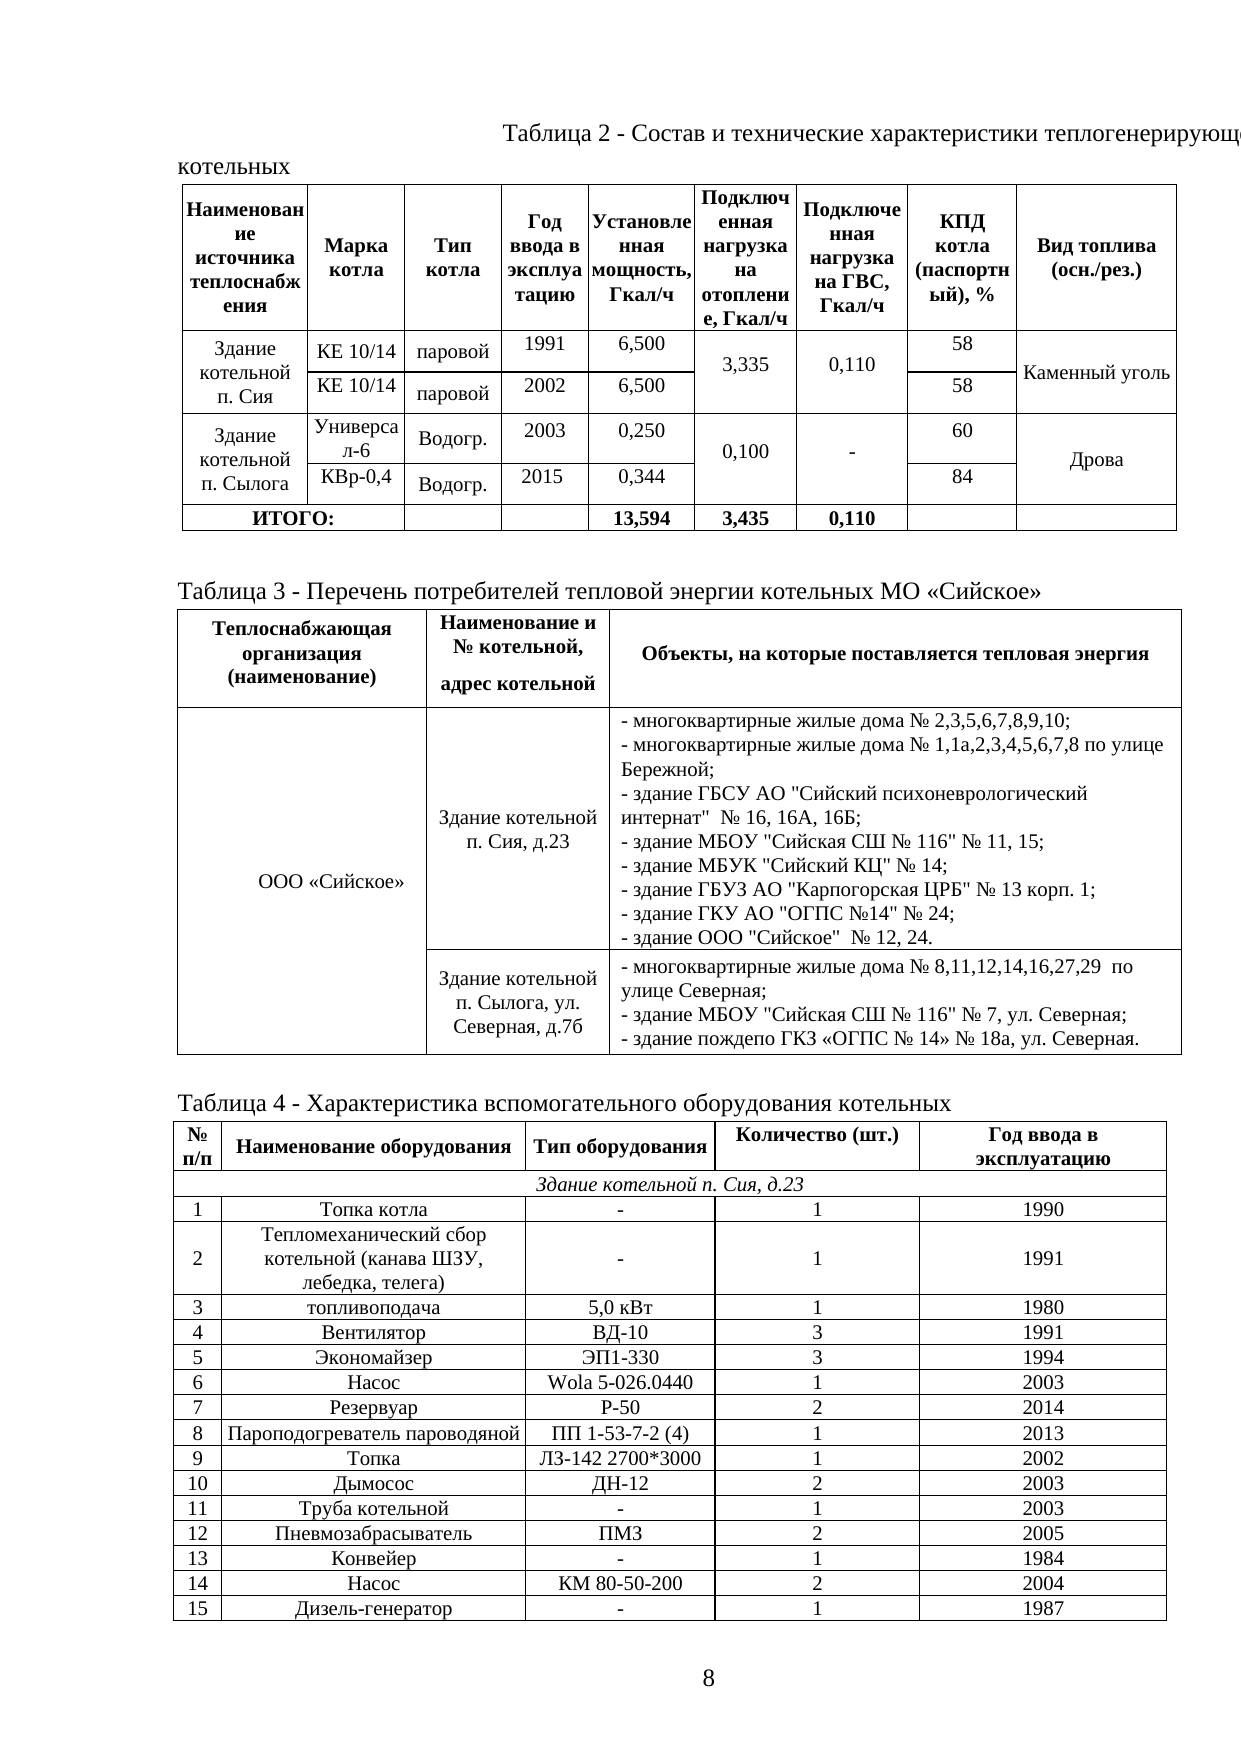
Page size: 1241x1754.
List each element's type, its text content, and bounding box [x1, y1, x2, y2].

table_cell 14 [174, 1571, 221, 1595]
table_cell [1017, 505, 1176, 529]
table_header Объекты, на которые поставляется тепловая энергия [610, 610, 1181, 707]
table_header № п/п [174, 1122, 221, 1170]
table_cell ИТОГО: [183, 505, 404, 529]
table_cell - [526, 1197, 714, 1221]
table_cell 0,344 [589, 464, 694, 504]
table_cell 1980 [920, 1295, 1166, 1319]
table_cell 12 [174, 1521, 221, 1545]
table_header КПД котла (паспортный), % [908, 185, 1016, 329]
table_cell Универсал-6 [308, 414, 404, 462]
table_cell 5,0 кВт [526, 1295, 714, 1319]
table_cell 2004 [920, 1571, 1166, 1595]
table_cell Каменный уголь [1017, 331, 1176, 413]
table_cell 2002 [502, 373, 588, 413]
table_cell [908, 505, 1016, 529]
table_cell 60 [908, 414, 1016, 462]
table_cell 8 [174, 1420, 221, 1444]
table_cell 6,500 [589, 373, 694, 413]
table_cell - многоквартирные жилые дома № 2,3,5,6,7,8,9,10; - многоквартирные жилые дома № 1,1а,2,3,4,5,6,7,8 по улице Бережной; - здание ГБСУ АО "Сийский психоневрологический интернат" № 16, 16А, 16Б; - здание МБОУ "Сийская СШ № 116" № 11, 15; - здание МБУК "Сийский КЦ" № 14; - здание ГБУЗ АО "Карпогорская ЦРБ" № 13 корп. 1; - здание ГКУ АО "ОГПС №14" № 24; - здание ООО "Сийское" № 12, 24. [610, 708, 1181, 949]
table_cell - многоквартирные жилые дома № 8,11,12,14,16,27,29 по улице Северная; - здание МБОУ "Сийская СШ № 116" № 7, ул. Северная; - здание пождепо ГКЗ «ОГПС № 14» № 18а, ул. Северная. [610, 950, 1181, 1054]
table_cell 0,250 [589, 414, 694, 462]
table_cell 15 [174, 1596, 221, 1620]
table_cell 2 [716, 1571, 919, 1595]
table_header Подключенная нагрузка на отопление, Гкал/ч [695, 185, 796, 329]
table_cell 6 [174, 1370, 221, 1394]
table_cell Топка котла [222, 1197, 525, 1221]
table_cell топливоподача [222, 1295, 525, 1319]
table_cell 2015 [502, 464, 588, 504]
table_cell - [526, 1496, 714, 1520]
table_header Марка котла [308, 185, 404, 329]
table_cell 1990 [920, 1197, 1166, 1221]
table_cell ПМЗ [526, 1521, 714, 1545]
table_cell ЛЗ-142 2700*3000 [526, 1446, 714, 1469]
table_cell 84 [908, 464, 1016, 504]
table_cell 2003 [502, 414, 588, 462]
table_cell 1984 [920, 1546, 1166, 1570]
table_cell Дизель-генератор [222, 1596, 525, 1620]
table_cell 2 [174, 1222, 221, 1294]
table_cell Экономайзер [222, 1345, 525, 1369]
table_cell 7 [174, 1395, 221, 1419]
table_cell Здание котельной п. Сия [183, 331, 307, 413]
table_cell Wola 5-026.0440 [526, 1370, 714, 1394]
table_cell Насос [222, 1571, 525, 1595]
table_cell ДН-12 [526, 1471, 714, 1495]
table_cell КЕ 10/14 [308, 373, 404, 413]
table_cell 2 [716, 1521, 919, 1545]
table_cell Вентилятор [222, 1320, 525, 1344]
table_cell 1 [716, 1222, 919, 1294]
table_header Тип оборудования [526, 1122, 714, 1170]
table_cell 3,335 [695, 331, 796, 413]
table_cell 1 [716, 1295, 919, 1319]
text Таблица 4 - Характеристика вспомогательного оборудования котельных [177, 1088, 1181, 1117]
table_cell Р-50 [526, 1395, 714, 1419]
table_cell - [797, 414, 907, 504]
table_cell ПП 1-53-7-2 (4) [526, 1420, 714, 1444]
table_cell 2002 [920, 1446, 1166, 1469]
table_header Установленная мощность, Гкал/ч [589, 185, 694, 329]
table_cell паровой [405, 331, 501, 371]
table_cell 1 [716, 1197, 919, 1221]
table_cell паровой [405, 373, 501, 413]
table_cell 6,500 [589, 331, 694, 371]
table_cell 0,110 [797, 331, 907, 413]
table_cell 13,594 [589, 505, 694, 529]
text Таблица 3 - Перечень потребителей тепловой энергии котельных МО «Сийское» [177, 576, 1181, 605]
table_header Год ввода в эксплуатацию [502, 185, 588, 329]
table_cell 1 [716, 1446, 919, 1469]
table_cell 2005 [920, 1521, 1166, 1545]
table_cell 2003 [920, 1496, 1166, 1520]
table_cell 3 [716, 1320, 919, 1344]
table_cell Здание котельной п. Сылога, ул. Северная, д.7б [427, 950, 609, 1054]
table_header Количество (шт.) [716, 1122, 919, 1170]
table_cell Тепломеханический сбор котельной (канава ШЗУ, лебедка, телега) [222, 1222, 525, 1294]
table_cell 1991 [502, 331, 588, 371]
table_cell 1 [716, 1420, 919, 1444]
table_cell [405, 505, 501, 529]
table_cell 13 [174, 1546, 221, 1570]
table_cell ВД-10 [526, 1320, 714, 1344]
table_cell 3,435 [695, 505, 796, 529]
table_cell ООО «Сийское» [178, 708, 426, 1054]
table_cell 4 [174, 1320, 221, 1344]
table_cell 2013 [920, 1420, 1166, 1444]
table_cell Дрова [1017, 414, 1176, 504]
table_header Тип котла [405, 185, 501, 329]
table_cell 58 [908, 373, 1016, 413]
table_cell ЭП1-330 [526, 1345, 714, 1369]
text Таблица 2 - Состав и технические характеристики теплогенерирующего оборудования котельных [177, 118, 1181, 180]
table_cell 0,110 [797, 505, 907, 529]
table_cell 10 [174, 1471, 221, 1495]
table_cell КМ 80-50-200 [526, 1571, 714, 1595]
table_cell 0,100 [695, 414, 796, 504]
table_cell Водогр. [405, 414, 501, 462]
table_cell 5 [174, 1345, 221, 1369]
table_cell Здание котельной п. Сылога [183, 414, 307, 504]
table_header Теплоснабжающая организация (наименование) [178, 610, 426, 707]
table_cell Резервуар [222, 1395, 525, 1419]
table_cell 9 [174, 1446, 221, 1469]
table_header Наименование источника теплоснабжения [183, 185, 307, 329]
table_cell 2 [716, 1471, 919, 1495]
table_cell Пневмозабрасыватель [222, 1521, 525, 1545]
table_cell КВр-0,4 [308, 464, 404, 504]
table_cell Труба котельной [222, 1496, 525, 1520]
table_cell 1 [716, 1496, 919, 1520]
table_cell 1991 [920, 1320, 1166, 1344]
table_cell 3 [716, 1345, 919, 1369]
table_cell Дымосос [222, 1471, 525, 1495]
table_cell Здание котельной п. Сия, д.23 [427, 708, 609, 949]
table_header Год ввода в эксплуатацию [920, 1122, 1166, 1170]
table_cell 1 [716, 1546, 919, 1570]
table_cell 1987 [920, 1596, 1166, 1620]
table_header Наименование и № котельной, адрес котельной [427, 610, 609, 707]
table_cell 2 [716, 1395, 919, 1419]
table_cell 1 [716, 1596, 919, 1620]
table_cell 2014 [920, 1395, 1166, 1419]
table_cell 2003 [920, 1471, 1166, 1495]
table_cell 1 [716, 1370, 919, 1394]
table_cell 1 [174, 1197, 221, 1221]
table_header Наименование оборудования [222, 1122, 525, 1170]
table_cell Пароподогреватель пароводяной [222, 1420, 525, 1444]
table_cell Конвейер [222, 1546, 525, 1570]
table_cell [502, 505, 588, 529]
table_cell Водогр. [405, 464, 501, 504]
table_cell 3 [174, 1295, 221, 1319]
table_cell - [526, 1546, 714, 1570]
table_cell 11 [174, 1496, 221, 1520]
table_cell 58 [908, 331, 1016, 371]
table_cell 1991 [920, 1222, 1166, 1294]
table_header Подключенная нагрузка на ГВС, Гкал/ч [797, 185, 907, 329]
table_cell - [526, 1222, 714, 1294]
table_cell КЕ 10/14 [308, 331, 404, 371]
table_cell 1994 [920, 1345, 1166, 1369]
table_cell Здание котельной п. Сия, д.23 [174, 1171, 1166, 1196]
table_header Вид топлива (осн./рез.) [1017, 185, 1176, 329]
table_cell 2003 [920, 1370, 1166, 1394]
table_cell Насос [222, 1370, 525, 1394]
table_cell Топка [222, 1446, 525, 1469]
table_cell - [526, 1596, 714, 1620]
